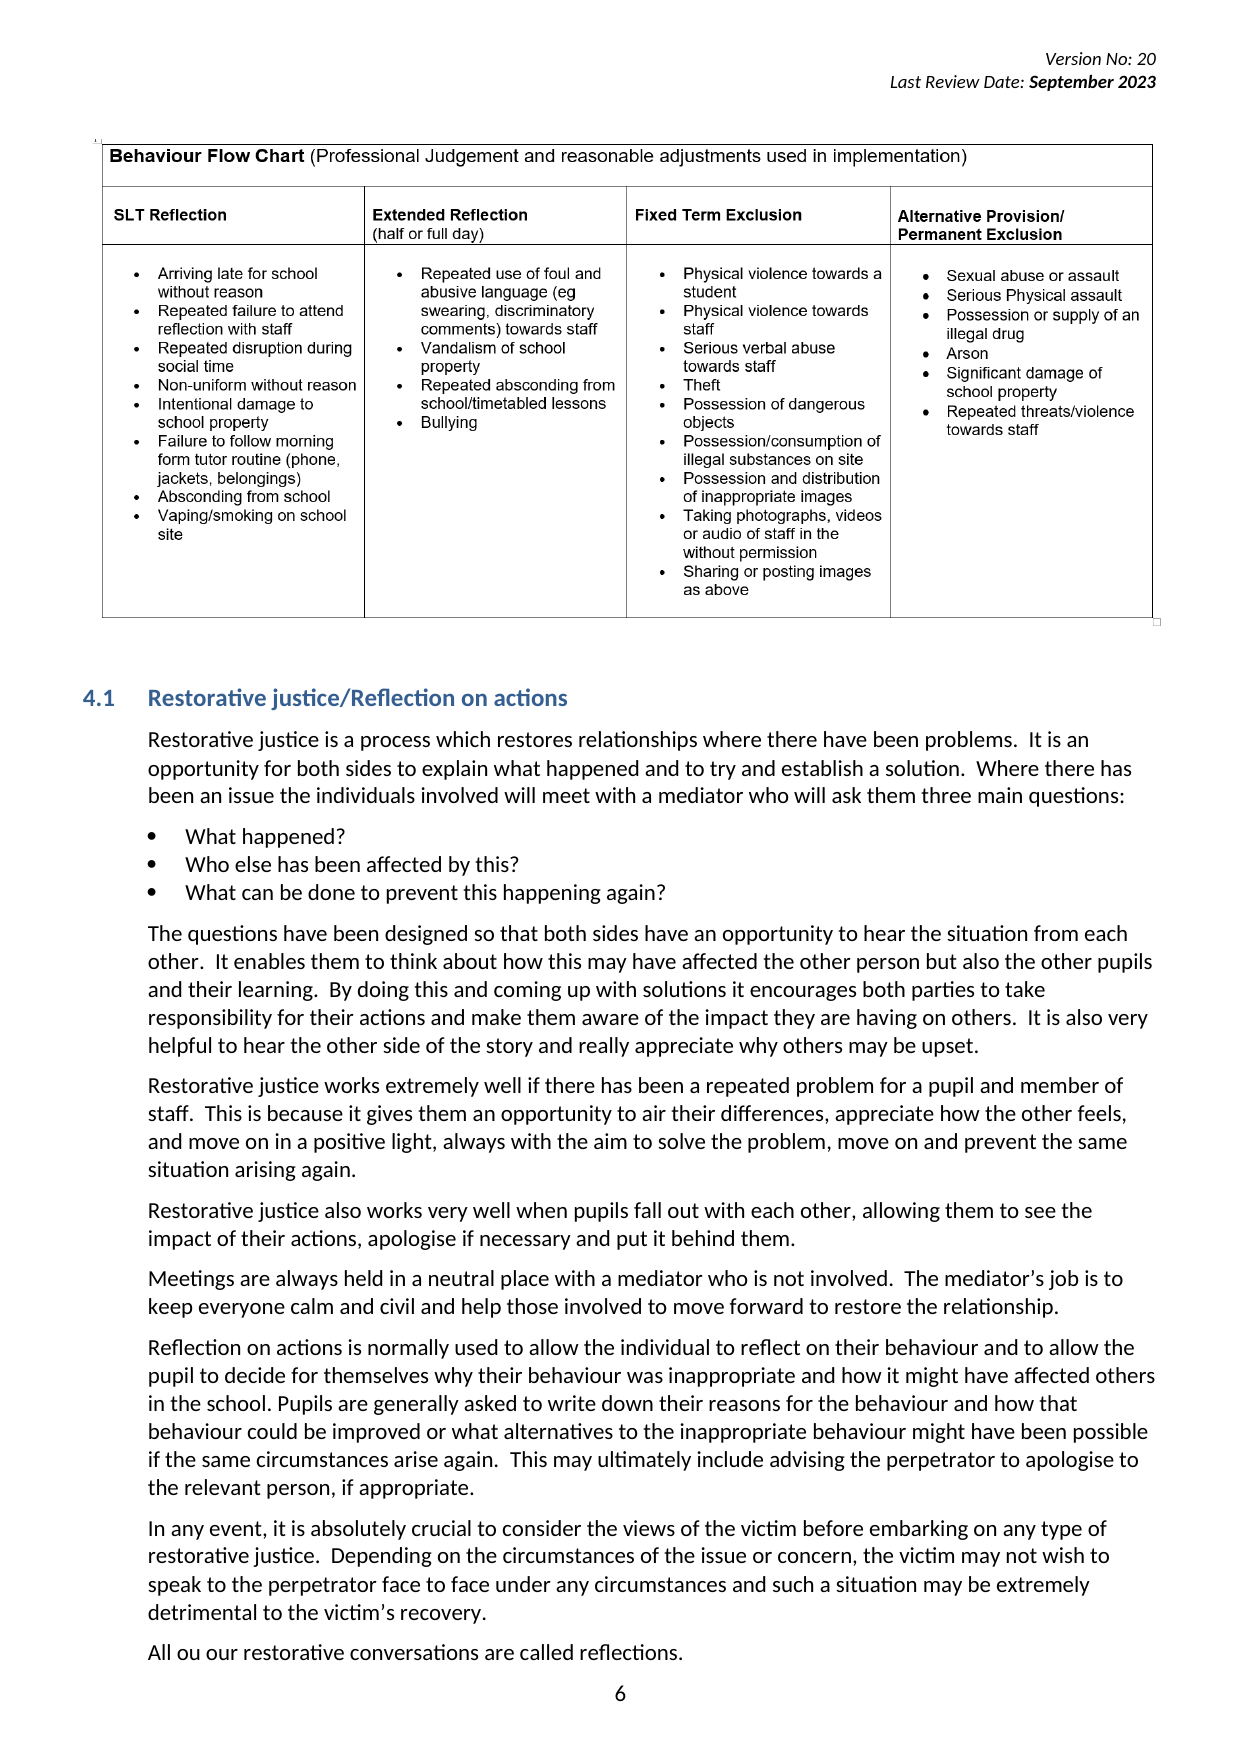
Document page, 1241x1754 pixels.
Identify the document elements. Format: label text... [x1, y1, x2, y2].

text All ou our restorative conversations are called reflections. [148, 1638, 1157, 1666]
subtitle Restorative justice/Reflection on actions [83, 683, 1157, 713]
text The questions have been designed so that both sides have an opportunity to hear the situation from each other. It enables them to think about how this may have affected the other person but also the other pupils and their learning. By doing this and coming up with solutions it encourages both parties to take responsibility for their actions and make them aware of the impact they are having on others. It is also very helpful to hear the other side of the story and really appreciate why others may be upset. [148, 919, 1157, 1059]
text In any event, it is absolutely crucial to consider the views of the victim before embarking on any type of restorative justice. Depending on the circumstances of the issue or concern, the victim may not wish to speak to the perpetrator face to face under any circumstances and such a situation may be extremely detrimental to the victim’s recovery. [148, 1514, 1157, 1626]
text Reflection on actions is normally used to allow the individual to reflect on their behaviour and to allow the pupil to decide for themselves why their behaviour was inappropriate and how it might have affected others in the school. Pupils are generally asked to write down their reasons for the behaviour and how that behaviour could be improved or what alternatives to the inappropriate behaviour might have been possible if the same circumstances arise again. This may ultimately include advising the perpetrator to apologise to the relevant person, if appropriate. [148, 1333, 1157, 1501]
text Restorative justice is a process which restores relationships where there have been problems. It is an opportunity for both sides to explain what happened and to try and establish a solution. Where there has been an issue the individuals involved will meet with a mediator who will ask them three main questions: [148, 726, 1157, 810]
text Restorative justice works extremely well if there has been a repeated problem for a pupil and member of staff. This is because it gives them an opportunity to air their differences, appreciate how the other feels, and move on in a positive light, always with the aim to solve the problem, move on and prevent the same situation arising again. [148, 1071, 1157, 1183]
text Meetings are always held in a neutral place with a mediator who is not involved. The mediator’s job is to keep everyone calm and civil and help those involved to move forward to restore the relationship. [148, 1264, 1157, 1321]
list What can be done to prevent this happening again? [148, 878, 1157, 906]
list What happened? [148, 822, 1157, 850]
list Who else has been affected by this? [148, 850, 1157, 878]
picture [92, 139, 1168, 630]
text Restorative justice also works very well when pupils fall out with each other, allowing them to see the impact of their actions, apologise if necessary and put it behind them. [148, 1196, 1157, 1252]
